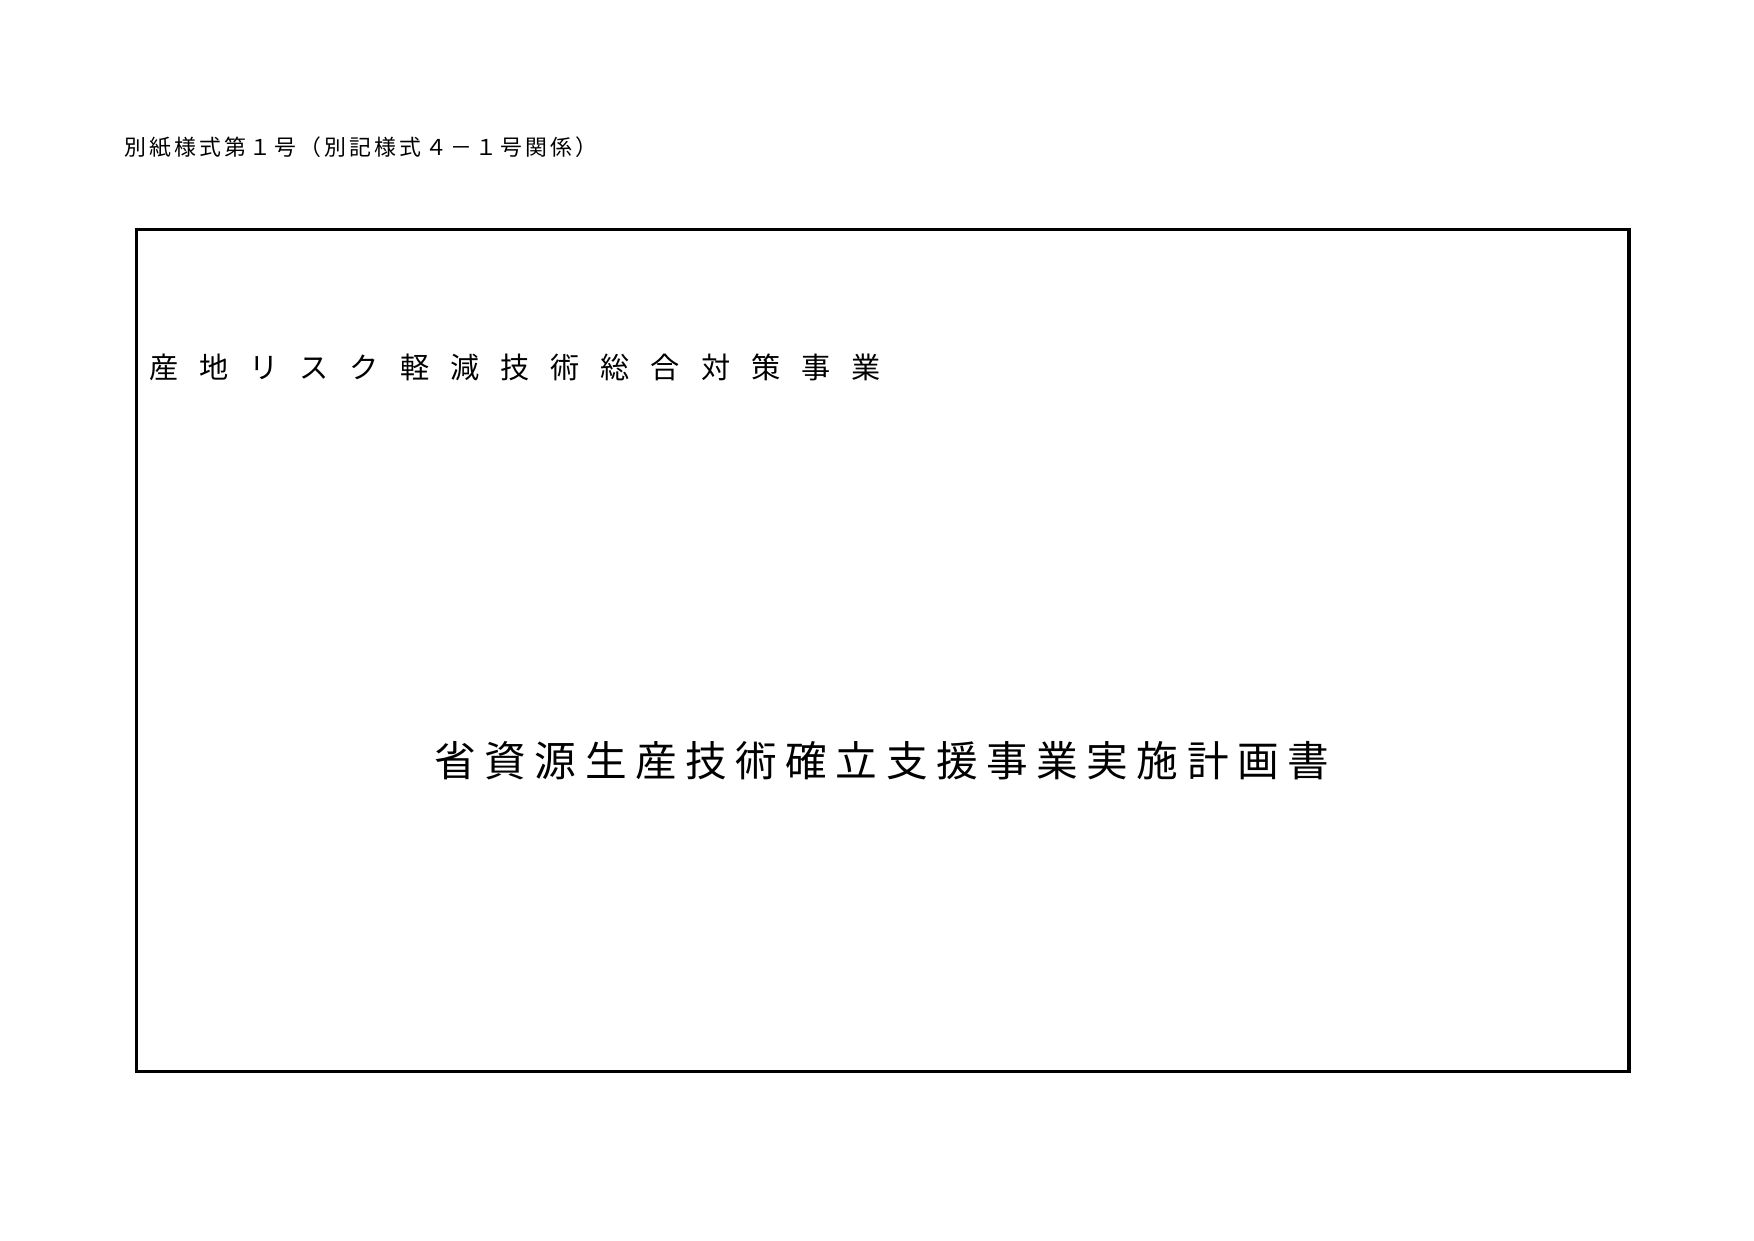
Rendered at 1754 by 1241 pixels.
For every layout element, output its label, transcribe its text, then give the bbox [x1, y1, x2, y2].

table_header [138, 231, 1627, 1070]
text 別紙様式第１号（別記様式４－１号関係） [124, 119, 1630, 173]
